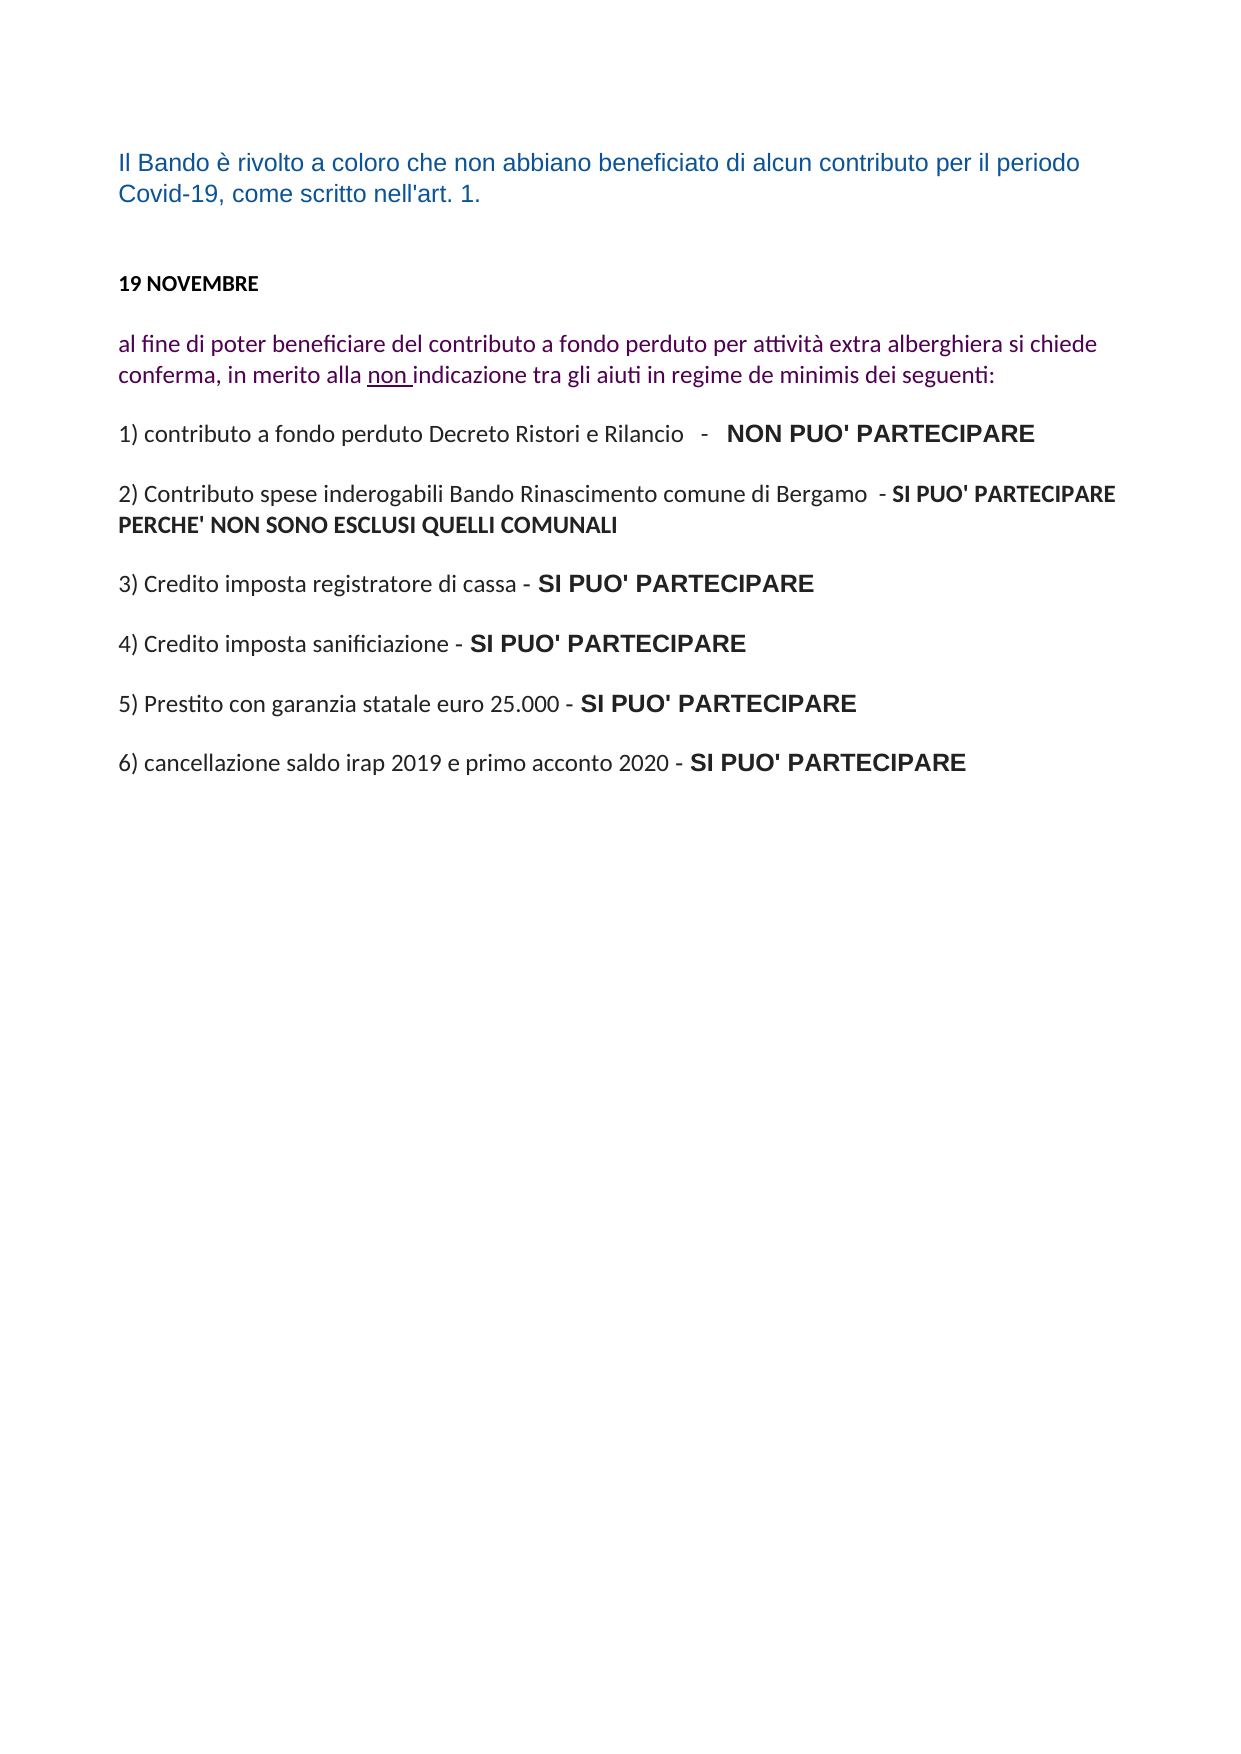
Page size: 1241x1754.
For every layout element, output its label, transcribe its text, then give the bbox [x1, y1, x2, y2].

text 19 NOVEMBRE [118, 239, 1122, 297]
text 3) Credito imposta registratore di cassa - SI PUO' PARTECIPARE [118, 568, 1122, 599]
text 2) Contributo spese inderogabili Bando Rinascimento comune di Bergamo - SI PUO' PARTECIPARE PERCHE' NON SONO ESCLUSI QUELLI COMUNALI [118, 478, 1122, 539]
text 6) cancellazione saldo irap 2019 e primo acconto 2020 - SI PUO' PARTECIPARE [118, 748, 1122, 778]
text 1) contributo a fondo perduto Decreto Ristori e Rilancio - NON PUO' PARTECIPARE [118, 419, 1122, 449]
text 4) Credito imposta sanificiazione - SI PUO' PARTECIPARE [118, 628, 1122, 659]
text Il Bando è rivolto a coloro che non abbiano beneficiato di alcun contributo per il periodo Covid-19, come scritto nell'art. 1. [118, 148, 1122, 207]
text 5) Prestito con garanzia statale euro 25.000 - SI PUO' PARTECIPARE [118, 688, 1122, 718]
text al fine di poter beneficiare del contributo a fondo perduto per attività extra alberghiera si chiede conferma, in merito alla non indicazione tra gli aiuti in regime de minimis dei seguenti: [118, 328, 1122, 389]
